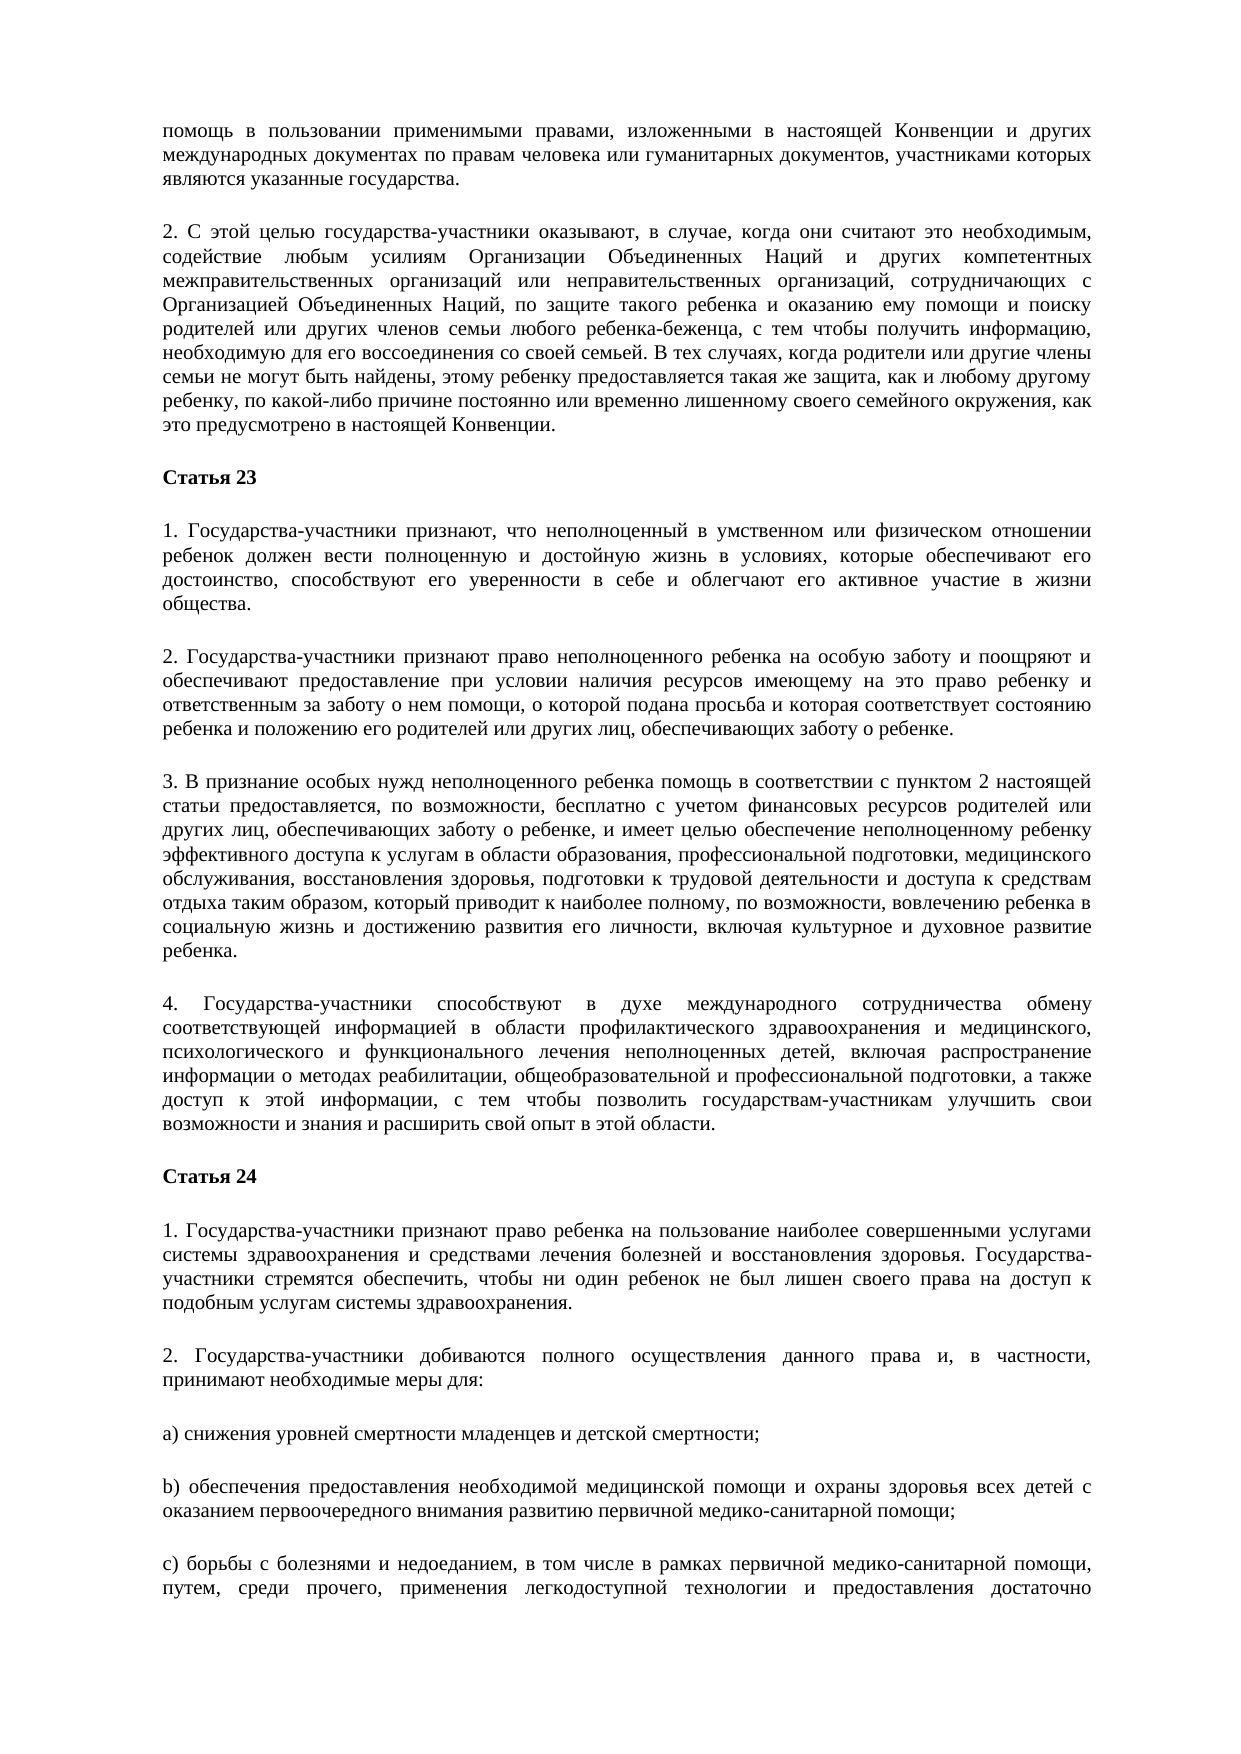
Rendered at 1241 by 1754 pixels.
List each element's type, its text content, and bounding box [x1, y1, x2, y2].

text 1. Государства-участники признают, что неполноценный в умственном или физическом отношении ребенок должен вести полноценную и достойную жизнь в условиях, которые обеспечивают его достоинство, способствуют его уверенности в себе и облегчают его активное участие в жизни общества. [162, 518, 1093, 615]
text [162, 1551, 1093, 1599]
text 4. Государства-участники способствуют в духе международного сотрудничества обмену соответствующей информацией в области профилактического здравоохранения и медицинского, психологического и функционального лечения неполноценных детей, включая распространение информации о методах реабилитации, общеобразовательной и профессиональной подготовки, а также доступ к этой информации, с тем чтобы позволить государствам-участникам улучшить свои возможности и знания и расширить свой опыт в этой области. [162, 991, 1093, 1135]
text 3. В признание особых нужд неполноценного ребенка помощь в соответствии с пунктом 2 настоящей статьи предоставляется, по возможности, бесплатно с учетом финансовых ресурсов родителей или других лиц, обеспечивающих заботу о ребенке, и имеет целью обеспечение неполноценному ребенку эффективного доступа к услугам в области образования, профессиональной подготовки, медицинского обслуживания, восстановления здоровья, подготовки к трудовой деятельности и доступа к средствам отдыха таким образом, который приводит к наиболее полному, по возможности, вовлечению ребенка в социальную жизнь и достижению развития его личности, включая культурное и духовное развитие ребенка. [162, 769, 1093, 962]
text Статья 24 [162, 1164, 1093, 1188]
text b) обеспечения предоставления необходимой медицинской помощи и охраны здоровья всех детей с оказанием первоочередного внимания развитию первичной медико-санитарной помощи; [162, 1474, 1093, 1522]
text 2. Государства-участники добиваются полного осуществления данного права и, в частности, принимают необходимые меры для: [162, 1343, 1093, 1391]
text 1. Государства-участники признают право ребенка на пользование наиболее совершенными услугами системы здравоохранения и средствами лечения болезней и восстановления здоровья. Государства-участники стремятся обеспечить, чтобы ни один ребенок не был лишен своего права на доступ к подобным услугам системы здравоохранения. [162, 1218, 1093, 1314]
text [162, 118, 1093, 190]
text 2. Государства-участники признают право неполноценного ребенка на особую заботу и поощряют и обеспечивают предоставление при условии наличия ресурсов имеющему на это право ребенку и ответственным за заботу о нем помощи, о которой подана просьба и которая соответствует состоянию ребенка и положению его родителей или других лиц, обеспечивающих заботу о ребенке. [162, 644, 1093, 740]
text 2. С этой целью государства-участники оказывают, в случае, когда они считают это необходимым, содействие любым усилиям Организации Объединенных Наций и других компетентных межправительственных организаций или неправительственных организаций, сотрудничающих с Организацией Объединенных Наций, по защите такого ребенка и оказанию ему помощи и поиску родителей или других членов семьи любого ребенка-беженца, с тем чтобы получить информацию, необходимую для его воссоединения со своей семьей. В тех случаях, когда родители или другие члены семьи не могут быть найдены, этому ребенку предоставляется такая же защита, как и любому другому ребенку, по какой-либо причине постоянно или временно лишенному своего семейного окружения, как это предусмотрено в настоящей Конвенции. [162, 219, 1093, 436]
text a) снижения уровней смертности младенцев и детской смертности; [162, 1420, 1093, 1444]
text Статья 23 [162, 465, 1093, 489]
